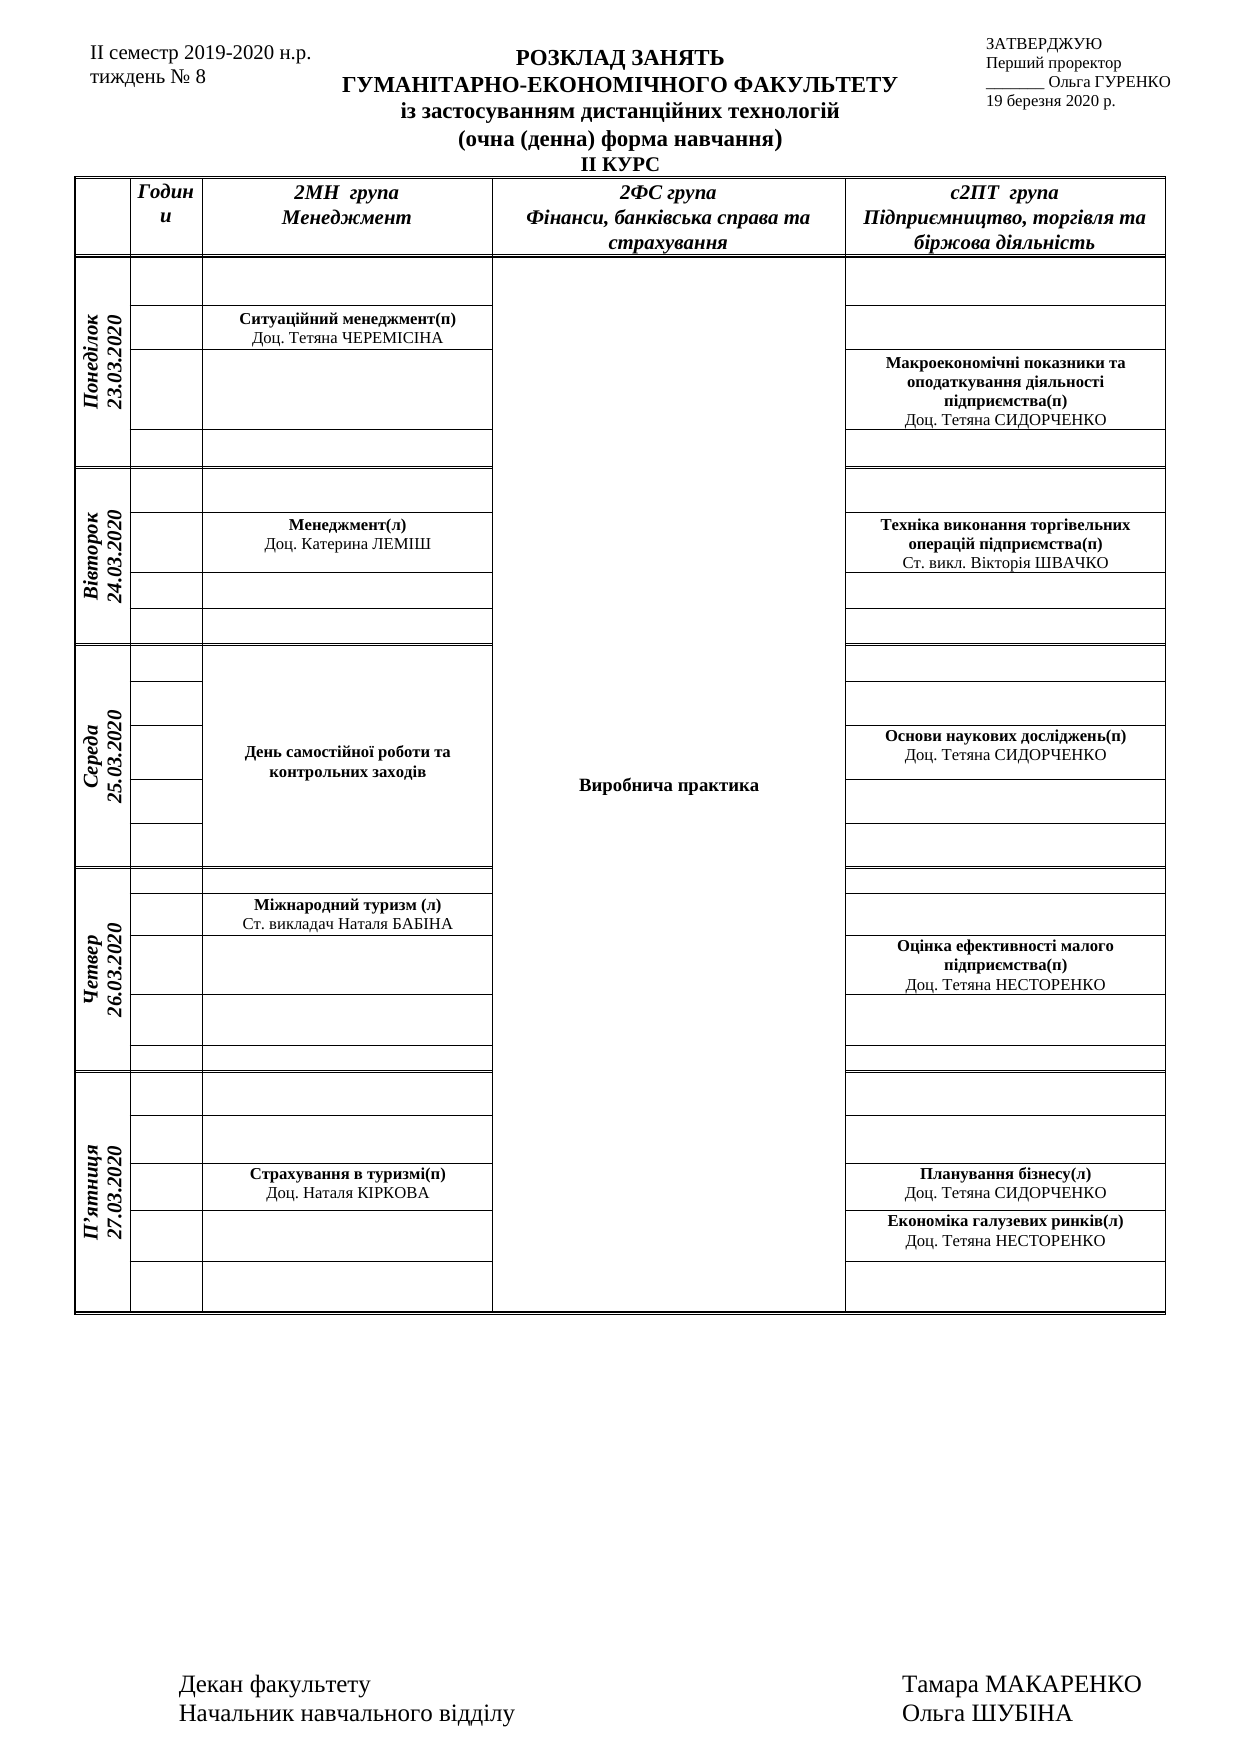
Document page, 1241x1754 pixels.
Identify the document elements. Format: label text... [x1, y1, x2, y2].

table_header Години [131, 179, 202, 254]
table_cell Середа 25.03.2020 [76, 646, 130, 866]
table_cell [846, 1116, 1165, 1163]
table_cell Міжнародний туризм (л) Ст. викладач Наталя БАБІНА [203, 894, 492, 935]
table_cell [846, 306, 1165, 349]
table_cell [846, 1262, 1165, 1311]
table_cell [203, 430, 492, 466]
table_cell Економіка галузевих ринків(л) Доц. Тетяна НЕСТОРЕНКО [846, 1211, 1165, 1261]
table_cell [131, 350, 202, 429]
table_cell [846, 780, 1165, 822]
table_cell [203, 1262, 492, 1311]
text ІІ КУРС [75, 152, 1165, 176]
table_cell [131, 609, 202, 643]
table_cell [846, 430, 1165, 466]
table_cell Менеджмент(л) Доц. Катерина ЛЕМІШ [203, 513, 492, 572]
table_cell Четвер 26.03.2020 [76, 869, 130, 1070]
table_cell [846, 1073, 1165, 1115]
table_cell [131, 824, 202, 866]
table_cell Страхування в туризмі(п) Доц. Наталя КІРКОВА [203, 1164, 492, 1210]
table_cell [203, 995, 492, 1045]
table_cell [131, 1046, 202, 1070]
table_cell Вівторок 24.03.2020 [76, 469, 130, 643]
table_cell [203, 258, 492, 305]
table_cell [203, 1046, 492, 1070]
table_cell [131, 1211, 202, 1261]
table_cell [203, 869, 492, 893]
table_cell [131, 1164, 202, 1210]
table_cell [131, 306, 202, 349]
table_cell [131, 869, 202, 893]
table_cell [846, 682, 1165, 724]
table_header с2ПТ група Підприємництво, торгівля та біржова діяльність [846, 179, 1165, 254]
table_cell [131, 469, 202, 512]
table_cell [131, 995, 202, 1045]
table_cell Понеділок 23.03.2020 [76, 258, 130, 466]
table_cell [131, 1262, 202, 1311]
table_cell Основи наукових досліджень(п) Доц. Тетяна СИДОРЧЕНКО [846, 726, 1165, 779]
table_cell [846, 646, 1165, 681]
table_cell [846, 995, 1165, 1045]
table_cell [131, 936, 202, 993]
table_cell Техніка виконання торгівельних операцій підприємства(п) Ст. викл. Вікторія ШВАЧКО [846, 513, 1165, 572]
table_cell [131, 573, 202, 608]
table_cell [846, 469, 1165, 512]
table_cell [846, 1046, 1165, 1070]
table_cell [846, 258, 1165, 305]
table_cell [846, 869, 1165, 893]
table_cell [131, 894, 202, 935]
table_cell [846, 894, 1165, 935]
table_cell Виробнича практика [493, 258, 845, 1311]
table_cell [131, 258, 202, 305]
table_header 2ФС група Фінанси, банківська справа та страхування [493, 179, 845, 254]
table_cell [203, 350, 492, 429]
table_cell Оцінка ефективності малого підприємства(п) Доц. Тетяна НЕСТОРЕНКО [846, 936, 1165, 993]
table_cell [203, 1116, 492, 1163]
table_cell П’ятниця 27.03.2020 [76, 1073, 130, 1311]
table_cell [203, 609, 492, 643]
table_cell [131, 726, 202, 779]
table_cell [131, 646, 202, 681]
table_header 2МН група Менеджмент [203, 179, 492, 254]
table_cell [846, 824, 1165, 866]
table_cell [203, 469, 492, 512]
table_cell Макроекономічні показники та оподаткування діяльності підприємства(п) Доц. Тетяна СИДОРЧЕНКО [846, 350, 1165, 429]
table_cell День самостійної роботи та контрольних заходів [203, 646, 492, 866]
table_cell [131, 780, 202, 822]
table_cell [203, 936, 492, 993]
table_cell Планування бізнесу(л) Доц. Тетяна СИДОРЧЕНКО [846, 1164, 1165, 1210]
table_cell Ситуаційний менеджмент(п) Доц. Тетяна ЧЕРЕМІСІНА [203, 306, 492, 349]
table_cell [131, 1073, 202, 1115]
table_cell [203, 573, 492, 608]
table_cell [131, 430, 202, 466]
table_cell [846, 609, 1165, 643]
table_cell [203, 1073, 492, 1115]
table_cell [131, 682, 202, 724]
table_header [76, 179, 130, 254]
table_cell [131, 513, 202, 572]
table_cell [131, 1116, 202, 1163]
table_cell [846, 573, 1165, 608]
table_cell [203, 1211, 492, 1261]
